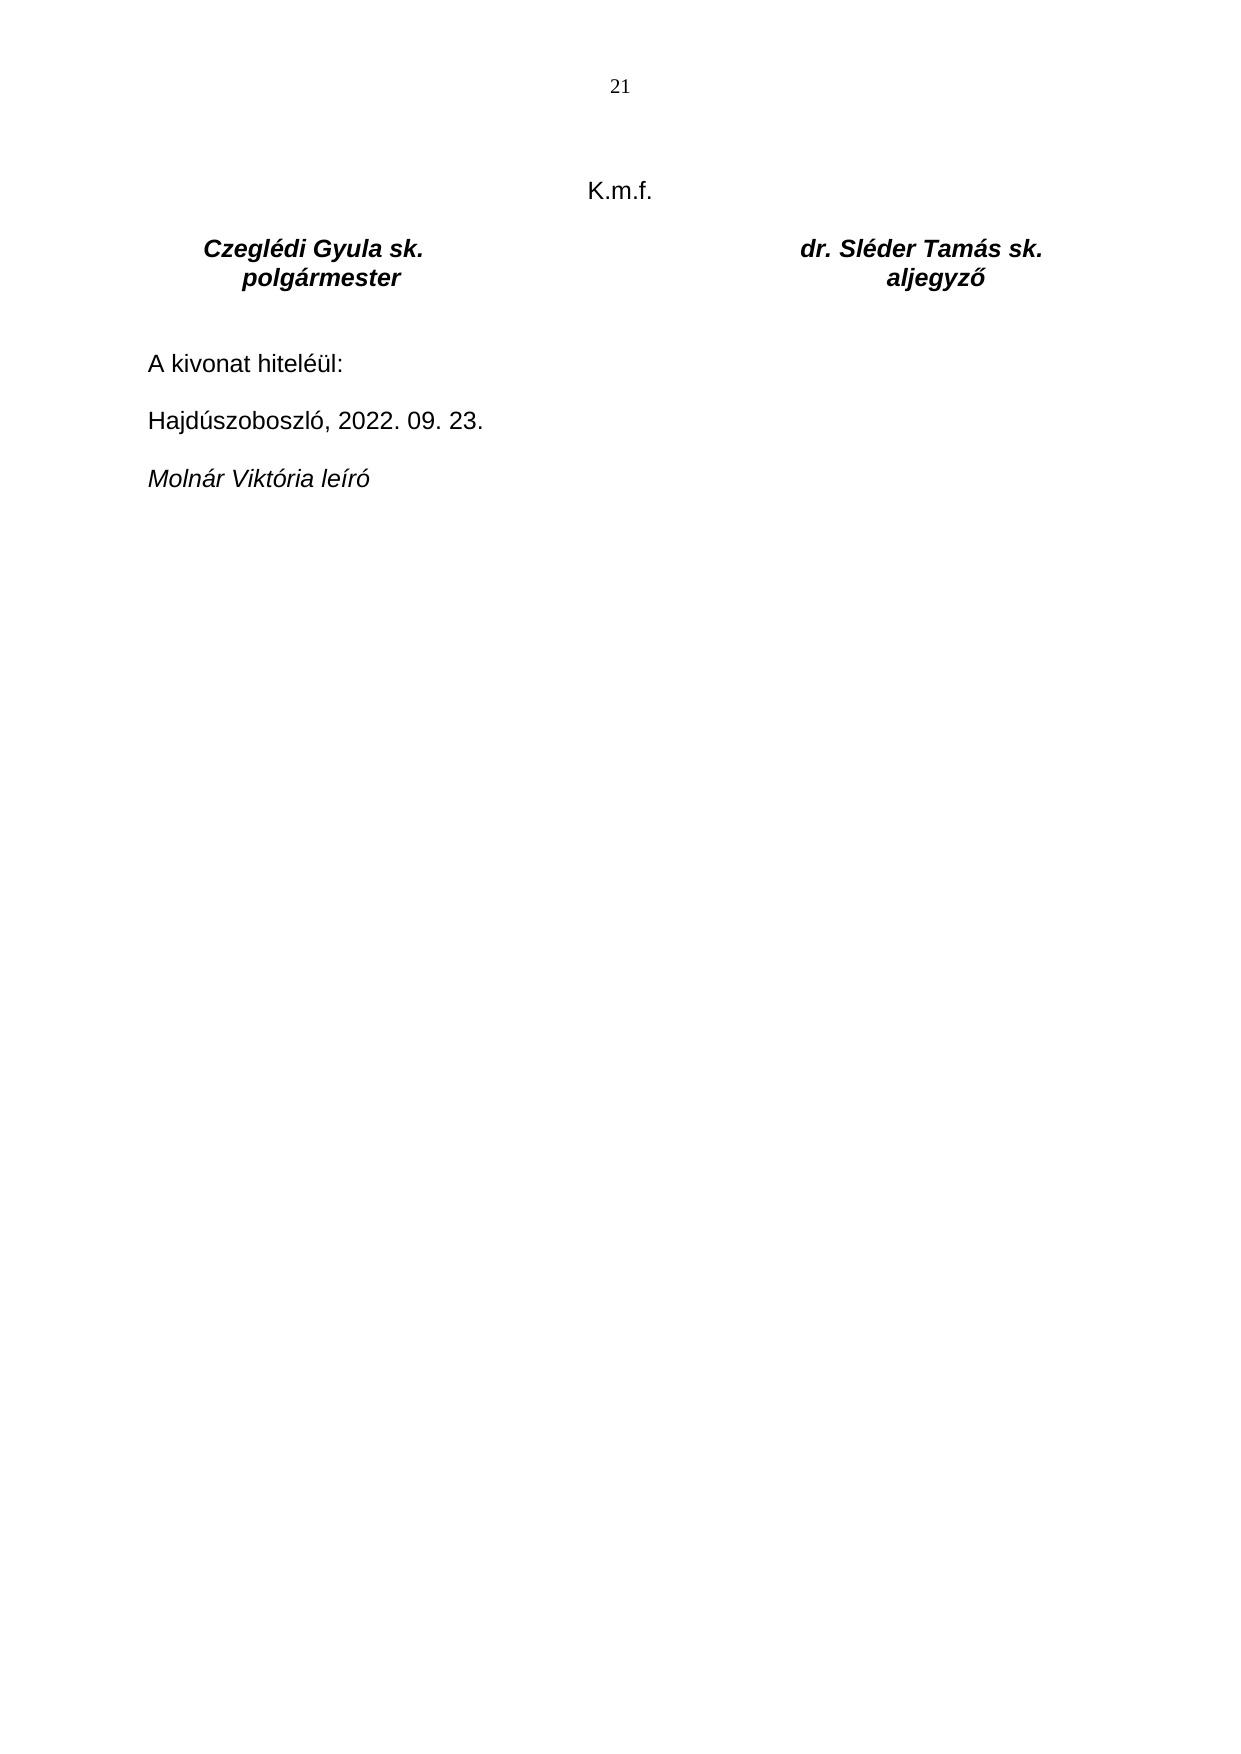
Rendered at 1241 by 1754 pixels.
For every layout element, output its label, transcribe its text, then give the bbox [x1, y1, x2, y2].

text Czeglédi Gyula sk. dr. Sléder Tamás sk. [148, 234, 1063, 263]
text Molnár Viktória leíró [148, 464, 1093, 493]
text polgármester aljegyző [148, 263, 1063, 291]
text Hajdúszoboszló, 2022. 09. 23. [148, 406, 1093, 435]
text A kivonat hiteléül: [148, 349, 1093, 378]
text K.m.f. [148, 176, 1093, 205]
